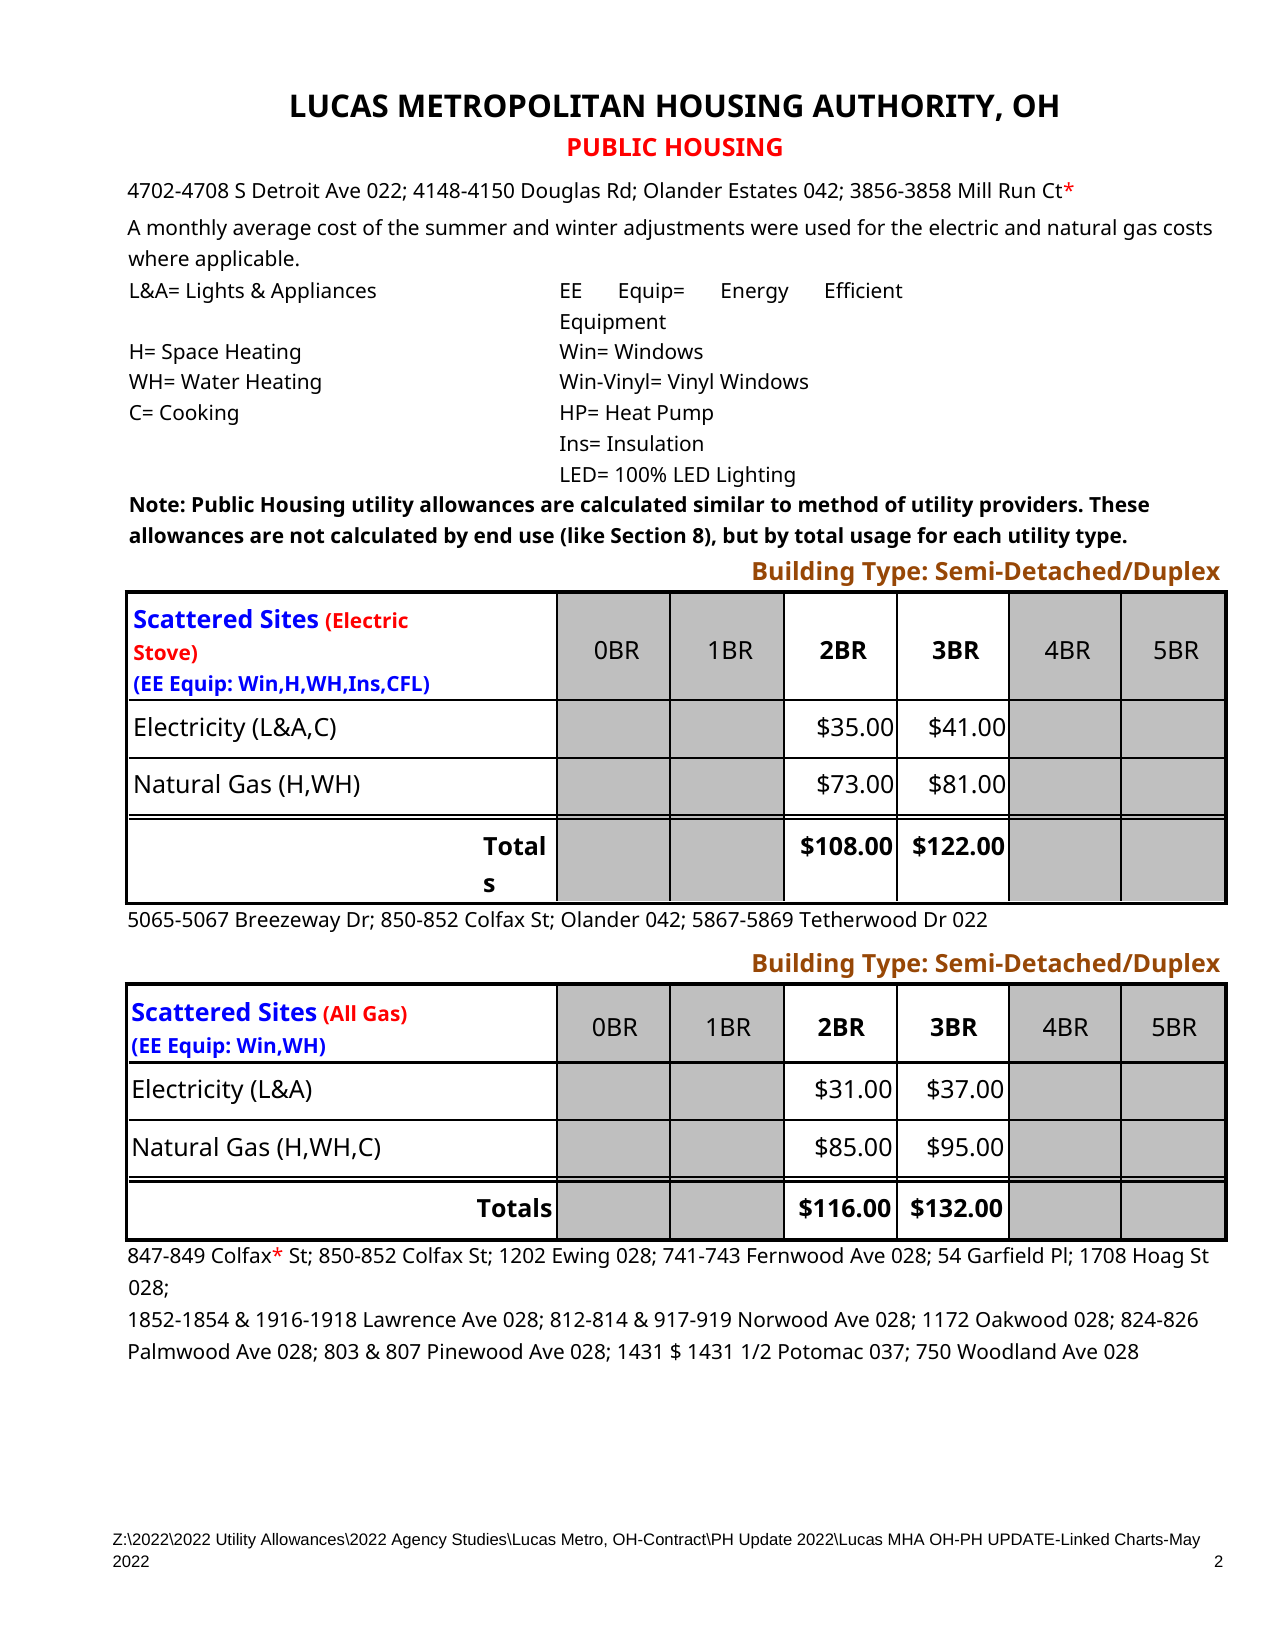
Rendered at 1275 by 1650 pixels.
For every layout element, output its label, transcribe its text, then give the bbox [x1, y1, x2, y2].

text 847-849 Colfax* St; 850-852 Colfax St; 1202 Ewing 028; 741-743 Fernwood Ave 028; 54 Garfield Pl; 1708 Hoag St 028; [127, 1242, 1223, 1301]
table_cell [671, 701, 783, 757]
table_cell Totals [481, 820, 556, 901]
table_cell [671, 1183, 783, 1238]
table_cell [558, 759, 669, 814]
text A monthly average cost of the summer and winter adjustments were used for the electric and natural gas costs where applicable. [127, 213, 1223, 272]
table_header 5BR [1122, 594, 1224, 699]
table_header 4BR [1010, 594, 1120, 699]
table_cell [671, 759, 783, 814]
table_header 2BR [785, 986, 896, 1061]
table_cell [1010, 759, 1120, 814]
table_cell $108.00 [785, 820, 896, 901]
table_header 0BR [558, 986, 669, 1061]
table_header 1BR [671, 986, 783, 1061]
table_header 0BR [558, 594, 669, 699]
table_cell $41.00 [898, 701, 1008, 757]
table_cell $116.00 [785, 1183, 896, 1238]
table_header 3BR [898, 594, 1008, 699]
table_header Scattered Sites (Electric Stove) (EE Equip: Win,H,WH,Ins,CFL) [128, 594, 481, 699]
table_cell Natural Gas (H,WH) [128, 758, 481, 814]
table_cell $132.00 [898, 1183, 1008, 1238]
table_cell Win= Windows [559, 337, 903, 367]
table_cell [558, 1121, 669, 1176]
table_cell Electricity (L&A,C) [128, 700, 481, 757]
table_cell Win-Vinyl= Vinyl Windows [559, 368, 903, 398]
text 1852-1854 & 1916-1918 Lawrence Ave 028; 812-814 & 917-919 Norwood Ave 028; 1172 Oakwood 028; 824-826 [127, 1305, 1223, 1333]
subtitle Building Type: Semi-Detached/Duplex [128, 945, 1221, 979]
table_cell $85.00 [785, 1121, 896, 1176]
table_cell [1010, 1121, 1120, 1176]
table_cell C= Cooking [129, 398, 559, 490]
table_cell [1122, 820, 1224, 901]
table_cell Natural Gas (H,WH,C) [128, 1120, 556, 1176]
table_cell HP= Heat Pump Ins= Insulation LED= 100% LED Lighting [559, 398, 903, 490]
table_header 1BR [671, 594, 783, 699]
table_cell [1010, 820, 1120, 901]
table_header 5BR [1122, 986, 1224, 1061]
table_cell [558, 1064, 669, 1119]
table_cell $31.00 [785, 1064, 896, 1119]
table_cell [671, 820, 783, 901]
text Palmwood Ave 028; 803 & 807 Pinewood Ave 028; 1431 $ 1431 1/2 Potomac 037; 750 Woodland Ave 028 [127, 1337, 1223, 1366]
table_cell $95.00 [898, 1121, 1008, 1176]
table_cell [558, 1183, 669, 1238]
table_cell [1122, 1121, 1224, 1176]
table_cell Electricity (L&A) [128, 1062, 556, 1119]
table_cell Totals [128, 1181, 556, 1238]
text 5065-5067 Breezeway Dr; 850-852 Colfax St; Olander 042; 5867-5869 Tetherwood Dr 022 [127, 905, 1223, 934]
table_cell $81.00 [898, 759, 1008, 814]
text Note: Public Housing utility allowances are calculated similar to method of utility providers. These allowances are not calculated by end use (like Section 8), but by total usage for each utility type. [128, 490, 1223, 550]
table_cell $35.00 [785, 701, 896, 757]
table_cell [1122, 701, 1224, 757]
table_header 3BR [898, 986, 1008, 1061]
subtitle Building Type: Semi-Detached/Duplex [128, 553, 1221, 587]
table_cell [481, 759, 556, 814]
table_cell [481, 701, 556, 757]
table_header 4BR [1010, 986, 1120, 1061]
table_cell [128, 819, 481, 901]
table_cell [1010, 1064, 1120, 1119]
table_cell [558, 820, 669, 901]
table_cell H= Space Heating [129, 337, 559, 367]
table_cell [1122, 759, 1224, 814]
table_cell [671, 1064, 783, 1119]
table_cell [1122, 1064, 1224, 1119]
table_cell [558, 701, 669, 757]
table_cell [1010, 701, 1120, 757]
text 4702-4708 S Detroit Ave 022; 4148-4150 Douglas Rd; Olander Estates 042; 3856-3858 Mill Run Ct* [127, 176, 1223, 204]
table_header Scattered Sites (All Gas) (EE Equip: Win,WH) [128, 986, 556, 1061]
table_cell $122.00 [898, 820, 1008, 901]
table_cell $37.00 [898, 1064, 1008, 1119]
table_cell WH= Water Heating [129, 368, 559, 398]
table_header L&A= Lights & Appliances [129, 276, 559, 337]
table_header [481, 594, 556, 699]
table_header 2BR [785, 594, 896, 699]
table_cell $73.00 [785, 759, 896, 814]
table_cell [1122, 1183, 1224, 1238]
table_cell [1010, 1183, 1120, 1238]
table_cell [671, 1121, 783, 1176]
table_header EE Equip= Energy Efficient Equipment [559, 276, 903, 337]
